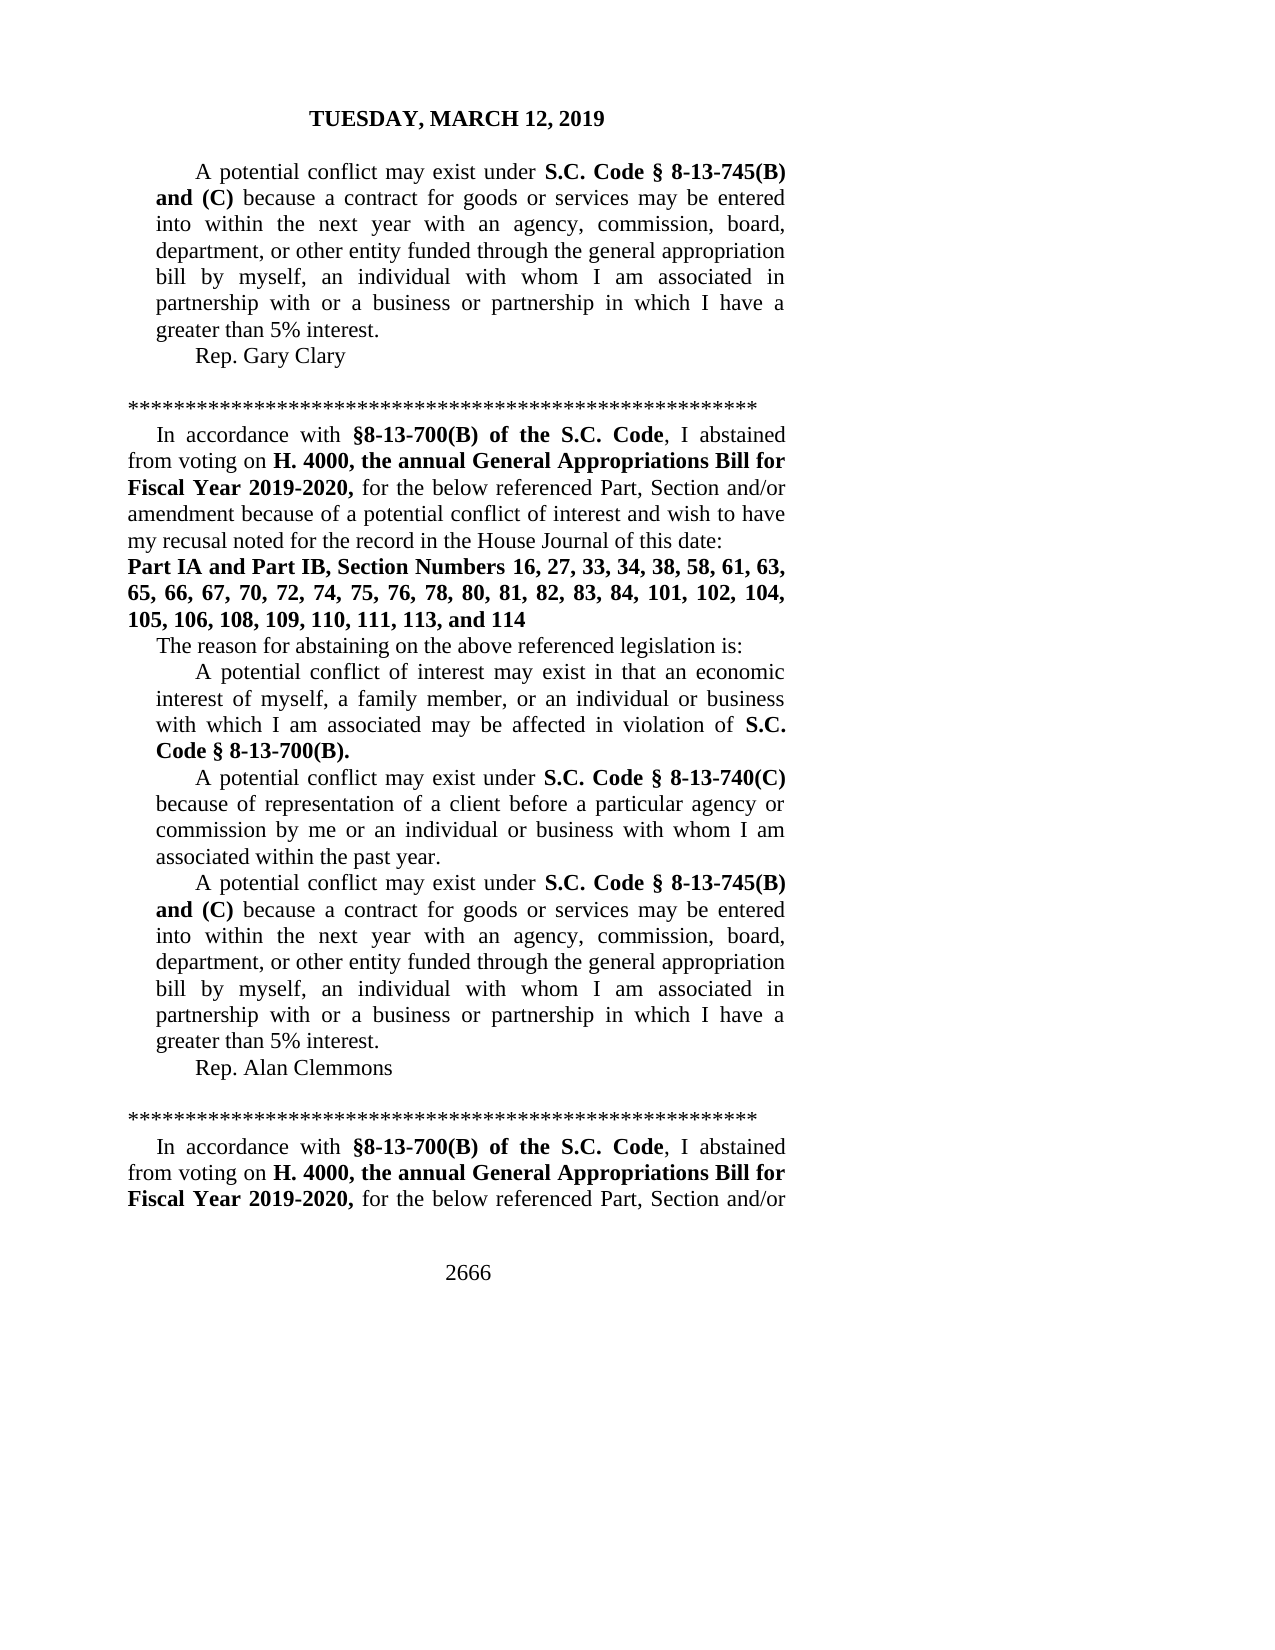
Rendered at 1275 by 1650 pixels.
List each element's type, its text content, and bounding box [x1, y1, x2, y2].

text ******************************************************* [127, 395, 786, 421]
text The reason for abstaining on the above referenced legislation is: [127, 632, 786, 658]
text A potential conflict may exist under S.C. Code § 8-13-745(B) and (C) because a contract for goods or services may be entered into within the next year with an agency, commission, board, department, or other entity funded through the general appropriation bill by myself, an individual with whom I am associated in partnership with or a business or partnership in which I have a greater than 5% interest. [156, 158, 786, 342]
text A potential conflict may exist under S.C. Code § 8-13-740(C) because of representation of a client before a particular agency or commission by me or an individual or business with whom I am associated within the past year. [156, 764, 786, 869]
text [127, 1133, 786, 1212]
text Rep. Alan Clemmons [156, 1054, 786, 1080]
text ******************************************************* [127, 1106, 786, 1133]
text A potential conflict of interest may exist in that an economic interest of myself, a family member, or an individual or business with which I am associated may be affected in violation of S.C. Code § 8-13-700(B). [156, 658, 786, 764]
text Part IA and Part IB, Section Numbers 16, 27, 33, 34, 38, 58, 61, 63, 65, 66, 67, 70, 72, 74, 75, 76, 78, 80, 81, 82, 83, 84, 101, 102, 104, 105, 106, 108, 109, 110, 111, 113, and 114 [127, 553, 786, 632]
text Rep. Gary Clary [156, 342, 786, 368]
text A potential conflict may exist under S.C. Code § 8-13-745(B) and (C) because a contract for goods or services may be entered into within the next year with an agency, commission, board, department, or other entity funded through the general appropriation bill by myself, an individual with whom I am associated in partnership with or a business or partnership in which I have a greater than 5% interest. [156, 869, 786, 1054]
